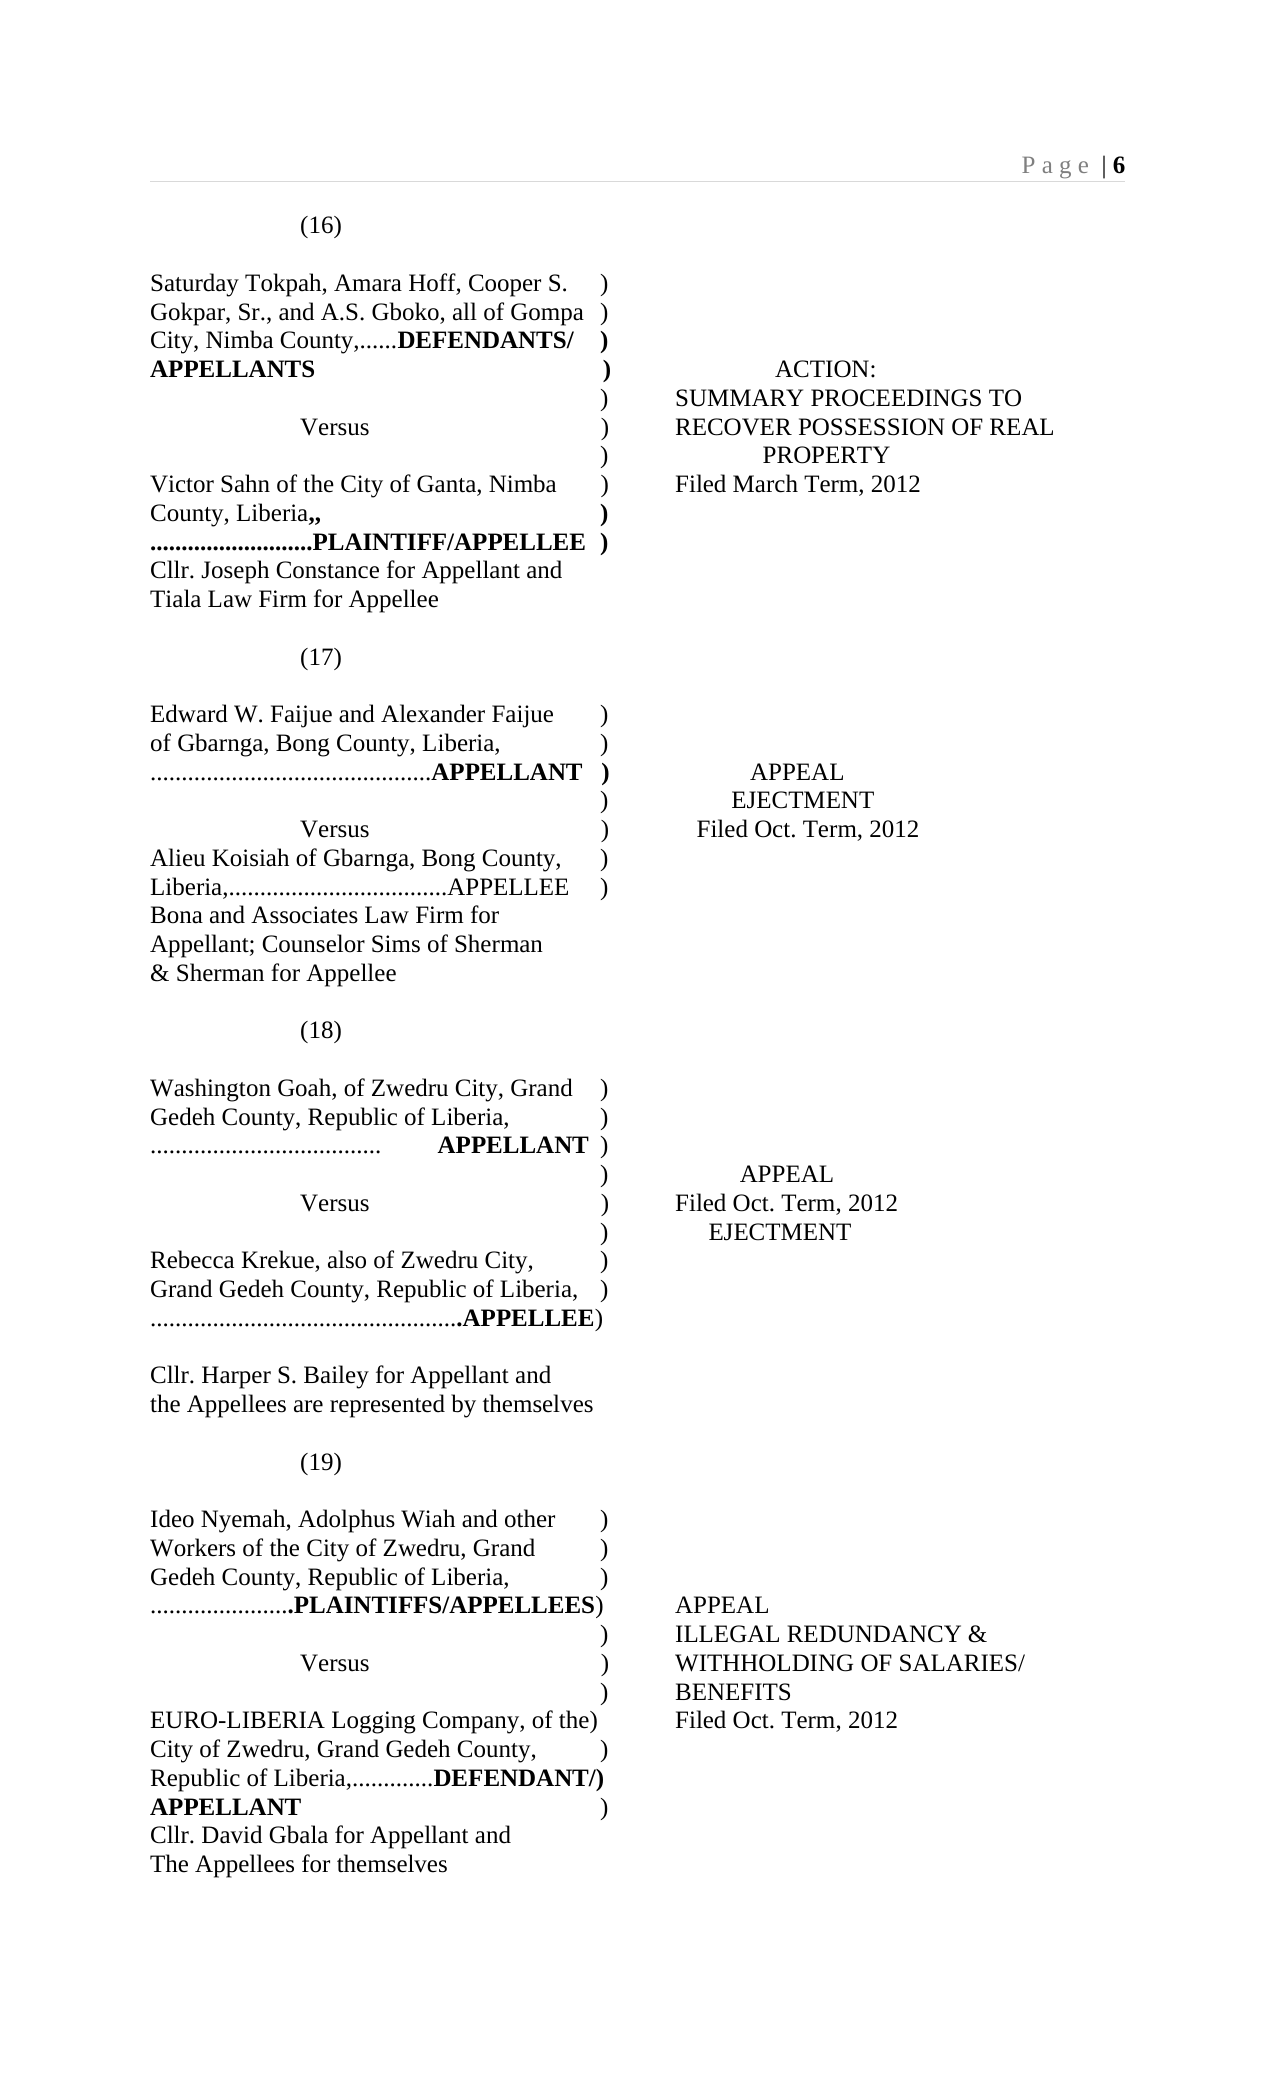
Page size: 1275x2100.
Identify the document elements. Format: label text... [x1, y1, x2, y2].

text Cllr. Joseph Constance for Appellant and [150, 556, 1125, 584]
text ) BENEFITS [600, 1677, 1125, 1706]
text Gokpar, Sr., and A.S. Gboko, all of Gompa ) [150, 297, 1125, 326]
text Rebecca Krekue, also of Zwedru City, ) [150, 1246, 1125, 1274]
text ..........................PLAINTIFF/APPELLEE ) [150, 527, 1125, 556]
text Versus ) Filed Oct. Term, 2012 [300, 814, 1125, 843]
text Tiala Law Firm for Appellee [150, 584, 1125, 613]
text ) PROPERTY [600, 441, 1125, 469]
text ) SUMMARY PROCEEDINGS TO [600, 383, 1125, 412]
text Liberia,...................................APPELLEE ) [150, 872, 1125, 901]
text (17) [150, 642, 1125, 671]
text Edward W. Faijue and Alexander Faijue ) [150, 699, 1125, 728]
text (19) [150, 1447, 1125, 1476]
text Appellant; Counselor Sims of Sherman [150, 929, 1125, 958]
text ..................................... APPELLANT ) [150, 1131, 1125, 1159]
text Grand Gedeh County, Republic of Liberia, ) [150, 1274, 1125, 1303]
text Versus ) Filed Oct. Term, 2012 [300, 1188, 1125, 1217]
text Workers of the City of Zwedru, Grand ) [150, 1533, 1125, 1562]
text ) APPEAL [600, 1159, 1125, 1188]
text EURO-LIBERIA Logging Company, of the) Filed Oct. Term, 2012 [150, 1706, 1125, 1734]
text The Appellees for themselves [150, 1849, 1125, 1878]
text of Gbarnga, Bong County, Liberia, ) [150, 728, 1125, 757]
text the Appellees are represented by themselves [150, 1389, 1125, 1418]
text & Sherman for Appellee [150, 958, 1125, 987]
text City of Zwedru, Grand Gedeh County, ) [150, 1734, 1125, 1763]
text Saturday Tokpah, Amara Hoff, Cooper S. ) [150, 268, 1125, 297]
text Ideo Nyemah, Adolphus Wiah and other ) [150, 1504, 1125, 1533]
text Washington Goah, of Zwedru City, Grand ) [150, 1073, 1125, 1102]
text Republic of Liberia,.............DEFENDANT/) [150, 1763, 1125, 1792]
text City, Nimba County,......DEFENDANTS/ ) [150, 326, 1125, 354]
text Versus ) WITHHOLDING OF SALARIES/ [300, 1648, 1125, 1677]
text Bona and Associates Law Firm for [150, 901, 1125, 929]
text .............................................APPELLANT ) APPEAL [150, 757, 1125, 786]
text ..................................................APPELLEE) [150, 1303, 1125, 1332]
text Gedeh County, Republic of Liberia, ) [150, 1562, 1125, 1591]
text (16) [150, 211, 1125, 239]
text Alieu Koisiah of Gbarnga, Bong County, ) [150, 843, 1125, 872]
text (18) [150, 1016, 1125, 1044]
text ) ILLEGAL REDUNDANCY & [600, 1619, 1125, 1648]
text APPELLANT ) [150, 1792, 1125, 1821]
text Victor Sahn of the City of Ganta, Nimba ) Filed March Term, 2012 [150, 469, 1125, 498]
text ) EJECTMENT [600, 786, 1125, 814]
text .......................PLAINTIFFS/APPELLEES) APPEAL [150, 1591, 1125, 1619]
text Cllr. David Gbala for Appellant and [150, 1821, 1125, 1849]
text ) EJECTMENT [300, 1217, 1125, 1246]
text Cllr. Harper S. Bailey for Appellant and [150, 1361, 1125, 1389]
text County, Liberia,, ) [150, 498, 1125, 527]
text Versus ) RECOVER POSSESSION OF REAL [300, 412, 1125, 441]
text APPELLANTS ) ACTION: [150, 354, 1125, 383]
text Gedeh County, Republic of Liberia, ) [150, 1102, 1125, 1131]
